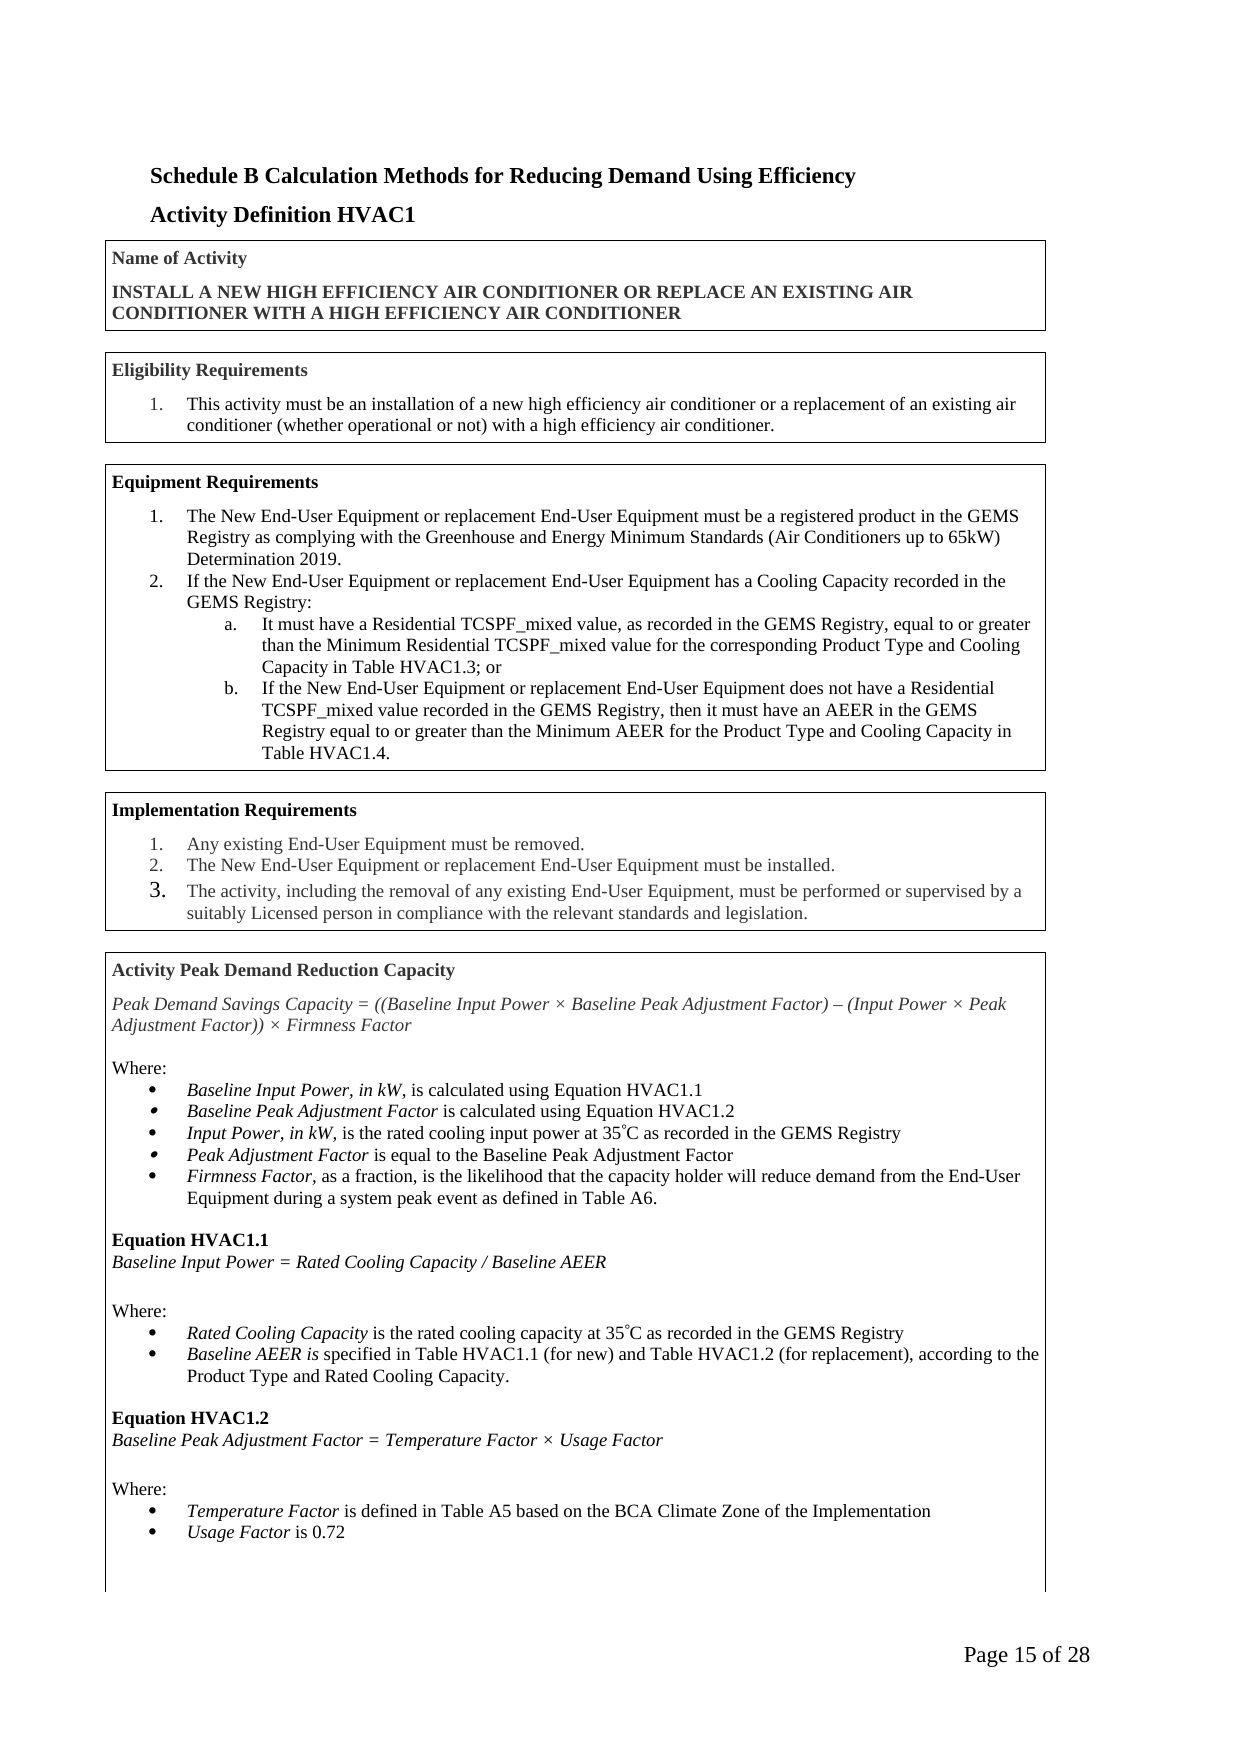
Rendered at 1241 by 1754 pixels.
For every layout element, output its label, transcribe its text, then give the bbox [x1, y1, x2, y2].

table_header Eligibility Requirements [106, 353, 1045, 387]
title Activity Definition HVAC1 [150, 201, 1090, 228]
text Schedule B Calculation Methods for Reducing Demand Using Efficiency [150, 162, 1090, 189]
table_header Implementation Requirements [106, 793, 1045, 827]
table_header Equipment Requirements [106, 465, 1045, 499]
table_cell Any existing End-User Equipment must be removed. The New End-User Equipment or replacement End-User Equipment must be installed. The activity, including the removal of any existing End-User Equipment, must be performed or supervised by a suitably Licensed person in compliance with the relevant standards and legislation. [106, 827, 1045, 929]
table_cell This activity must be an installation of a new high efficiency air conditioner or a replacement of an existing air conditioner (whether operational or not) with a high efficiency air conditioner. [106, 387, 1045, 442]
table_cell The New End-User Equipment or replacement End-User Equipment must be a registered product in the GEMS Registry as complying with the Greenhouse and Energy Minimum Standards (Air Conditioners up to 65kW) Determination 2019. If the New End-User Equipment or replacement End-User Equipment has a Cooling Capacity recorded in the GEMS Registry: It must have a Residential TCSPF_mixed value, as recorded in the GEMS Registry, equal to or greater than the Minimum Residential TCSPF_mixed value for the corresponding Product Type and Cooling Capacity in Table HVAC1.3; or If the New End-User Equipment or replacement End-User Equipment does not have a Residential TCSPF_mixed value recorded in the GEMS Registry, then it must have an AEER in the GEMS Registry equal to or greater than the Minimum AEER for the Product Type and Cooling Capacity in Table HVAC1.4. [106, 499, 1045, 769]
table_header Activity Peak Demand Reduction Capacity [106, 953, 1045, 987]
table_cell INSTALL A NEW HIGH EFFICIENCY AIR CONDITIONER OR REPLACE AN EXISTING AIR CONDITIONER WITH A HIGH EFFICIENCY AIR CONDITIONER [106, 275, 1045, 330]
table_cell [106, 987, 1045, 1592]
table_header Name of Activity [106, 241, 1045, 275]
